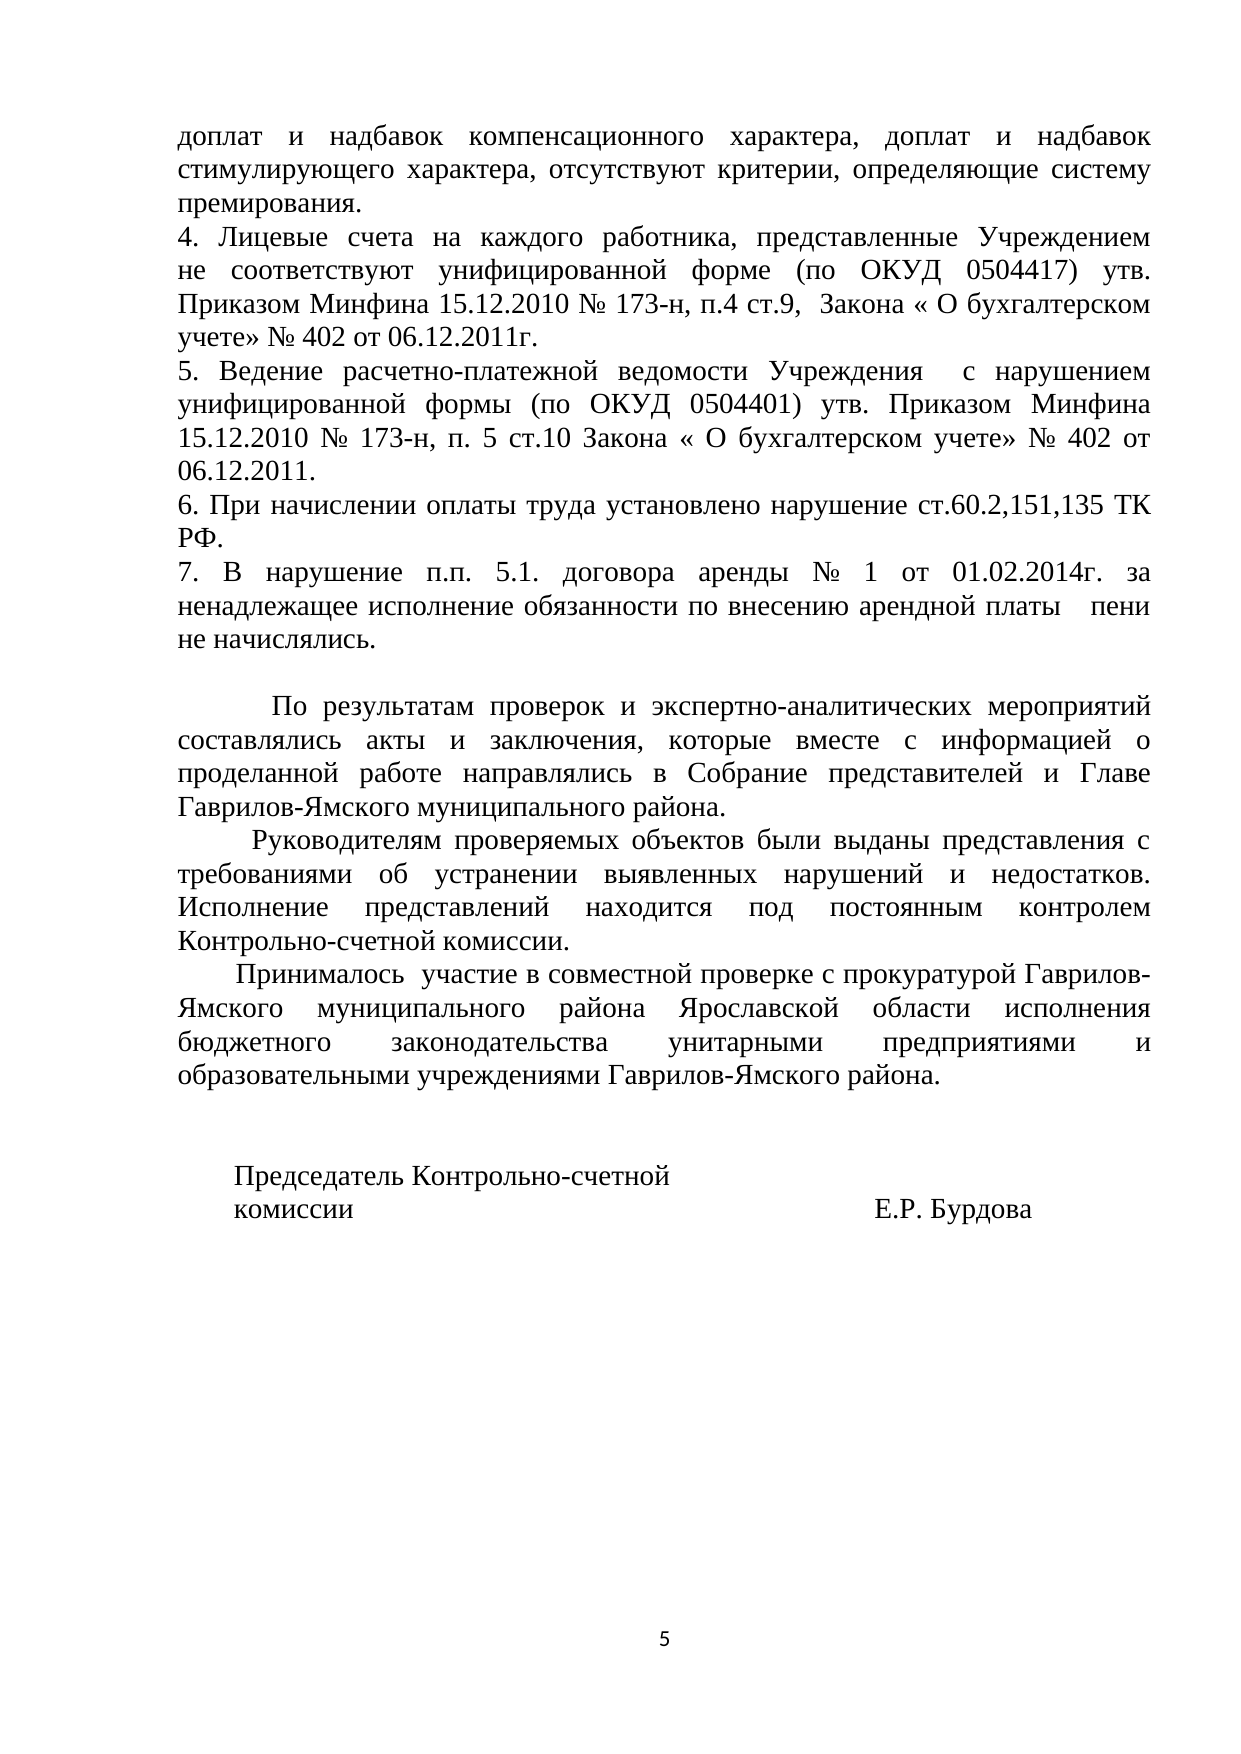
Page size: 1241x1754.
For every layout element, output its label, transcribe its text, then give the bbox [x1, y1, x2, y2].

text Принималось участие в совместной проверке с прокуратурой Гаврилов-Ямского муниципального района Ярославской области исполнения бюджетного законодательства унитарными предприятиями и образовательными учреждениями Гаврилов-Ямского района. [177, 957, 1152, 1091]
text 7. В нарушение п.п. 5.1. договора аренды № 1 от 01.02.2014г. за ненадлежащее исполнение обязанности по внесению арендной платы пени не начислялись. [177, 554, 1152, 655]
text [177, 118, 1152, 219]
text 4. Лицевые счета на каждого работника, представленные Учреждением не соответствуют унифицированной форме (по ОКУД 0504417) утв. Приказом Минфина 15.12.2010 № 173-н, п.4 ст.9, Закона « О бухгалтерском учете» № 402 от 06.12.2011г. [177, 219, 1152, 353]
text По результатам проверок и экспертно-аналитических мероприятий составлялись акты и заключения, которые вместе с информацией о проделанной работе направлялись в Собрание представителей и Главе Гаврилов-Ямского муниципального района. [177, 688, 1152, 822]
text 5. Ведение расчетно-платежной ведомости Учреждения с нарушением унифицированной формы (по ОКУД 0504401) утв. Приказом Минфина 15.12.2010 № 173-н, п. 5 ст.10 Закона « О бухгалтерском учете» № 402 от 06.12.2011. [177, 353, 1152, 487]
text 6. При начислении оплаты труда установлено нарушение ст.60.2,151,135 ТК РФ. [177, 487, 1152, 554]
text Руководителям проверяемых объектов были выданы представления с требованиями об устранении выявленных нарушений и недостатков. Исполнение представлений находится под постоянным контролем Контрольно-счетной комиссии. [177, 822, 1152, 957]
text комиссии Е.Р. Бурдова [177, 1191, 1152, 1225]
text Председатель Контрольно-счетной [177, 1158, 1152, 1191]
